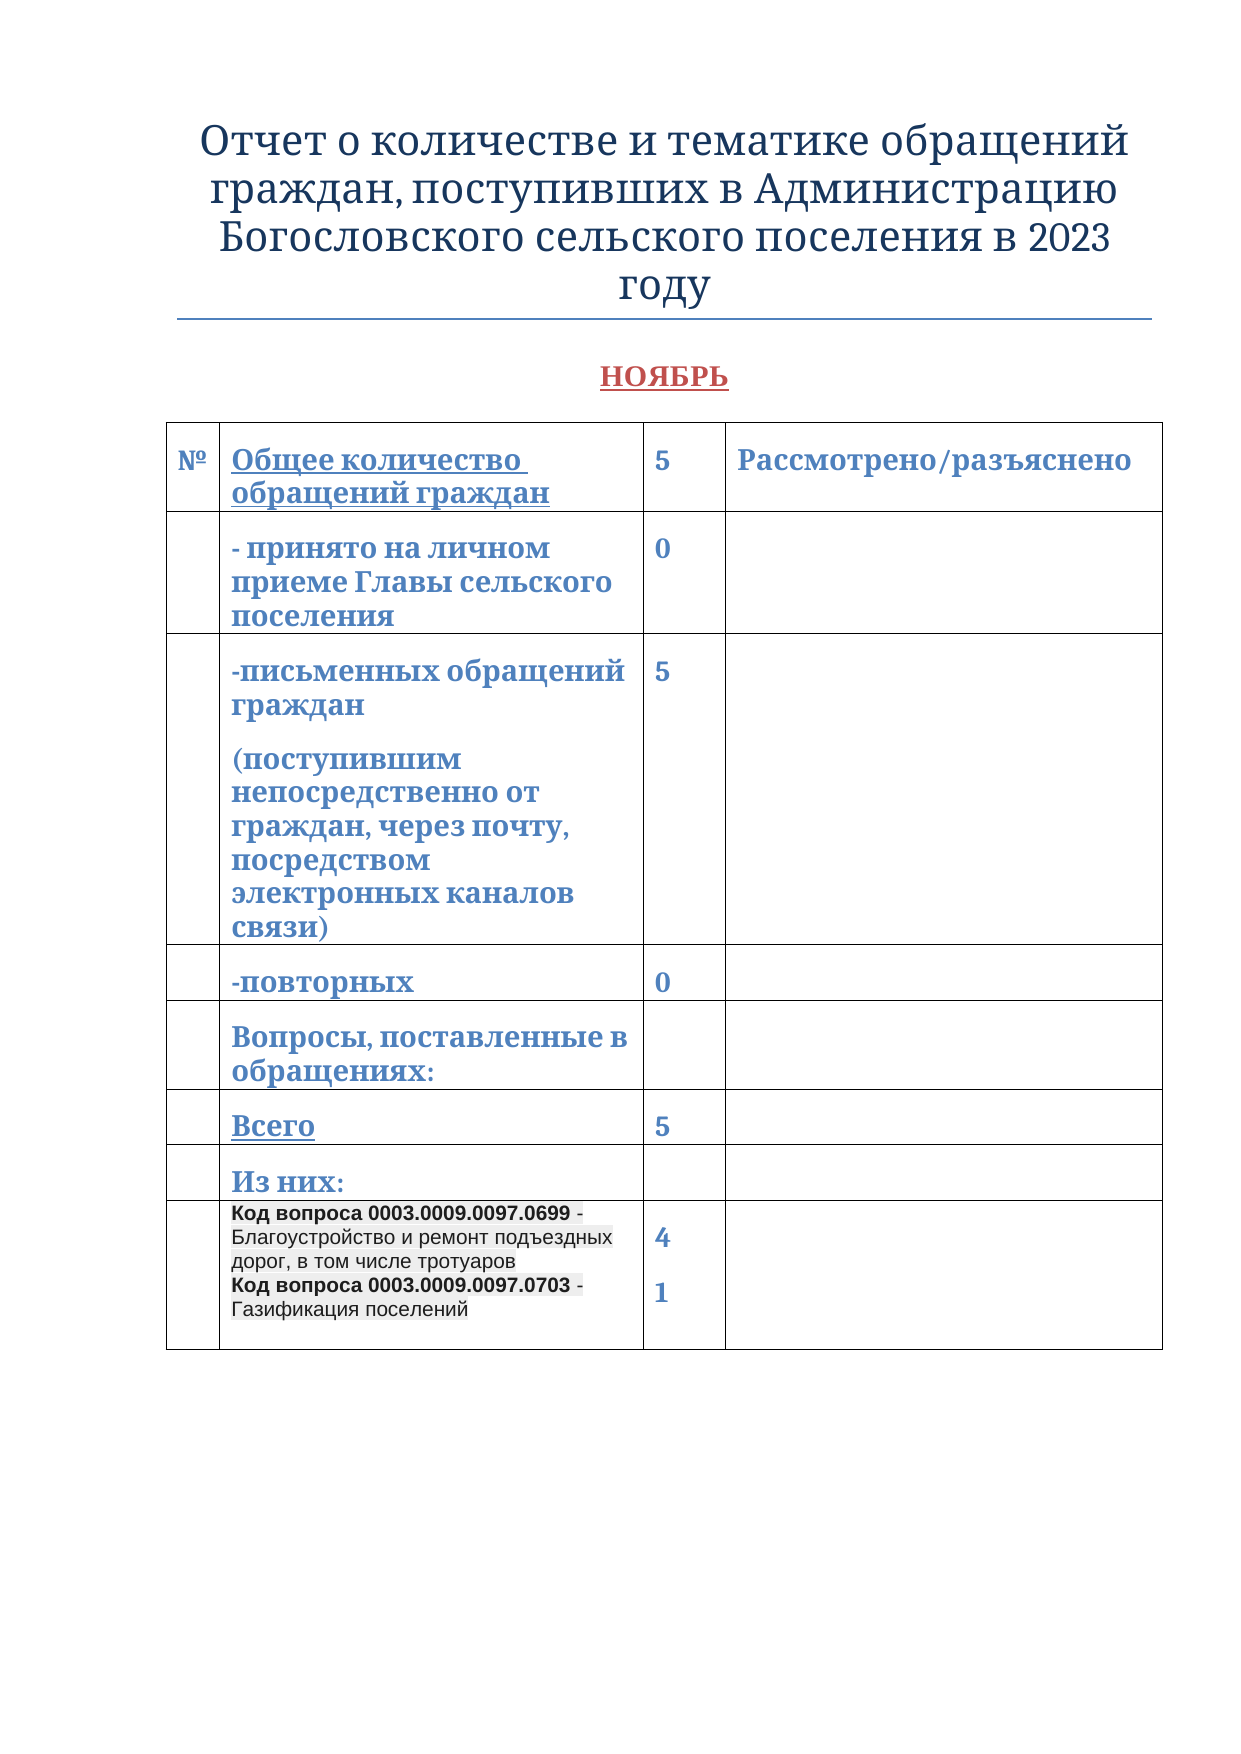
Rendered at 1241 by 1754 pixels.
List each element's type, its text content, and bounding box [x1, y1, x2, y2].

table_cell -повторных [220, 945, 643, 1000]
table_cell 0 [644, 945, 725, 1000]
table_cell [726, 1145, 1162, 1199]
table_header Рассмотрено/разъяснено [726, 423, 1162, 511]
table_cell [167, 945, 219, 1000]
table_cell [167, 1201, 219, 1348]
table_cell 5 [644, 634, 725, 944]
table_header Общее количество обращений граждан [220, 423, 643, 511]
table_cell [167, 1001, 219, 1089]
table_cell [167, 512, 219, 633]
table_cell Всего [220, 1090, 643, 1144]
table_cell Из них: [220, 1145, 643, 1199]
table_cell [726, 512, 1162, 633]
table_cell [644, 1145, 725, 1199]
table_header 5 [644, 423, 725, 511]
table_cell Вопросы, поставленные в обращениях: [220, 1001, 643, 1089]
table_cell 5 [644, 1090, 725, 1144]
table_cell 4 1 [644, 1201, 725, 1348]
table_cell [726, 1001, 1162, 1089]
table_cell 0 [644, 512, 725, 633]
table_cell [167, 634, 219, 944]
table_cell -письменных обращений граждан (поступившим непосредственно от граждан, через почту, посредством электронных каналов связи) [220, 634, 643, 944]
table_cell Код вопроса 0003.0009.0097.0699 - Благоустройство и ремонт подъездных дорог, в том числе тротуаров Код вопроса 0003.0009.0097.0703 - Газификация поселений [220, 1201, 643, 1348]
table_cell [644, 1001, 725, 1089]
table_cell [167, 1145, 219, 1199]
text ноябрь [177, 351, 1152, 394]
table_cell - принято на личном приеме Главы сельского поселения [220, 512, 643, 633]
table_cell [726, 1090, 1162, 1144]
table_header № [167, 423, 219, 511]
title Отчет о количестве и тематике обращений граждан, поступивших в Администрацию Богословского сельского поселения в 2023 году [177, 118, 1152, 318]
table_cell [726, 634, 1162, 944]
table_cell [167, 1090, 219, 1144]
table_cell [726, 945, 1162, 1000]
table_cell [726, 1201, 1162, 1348]
